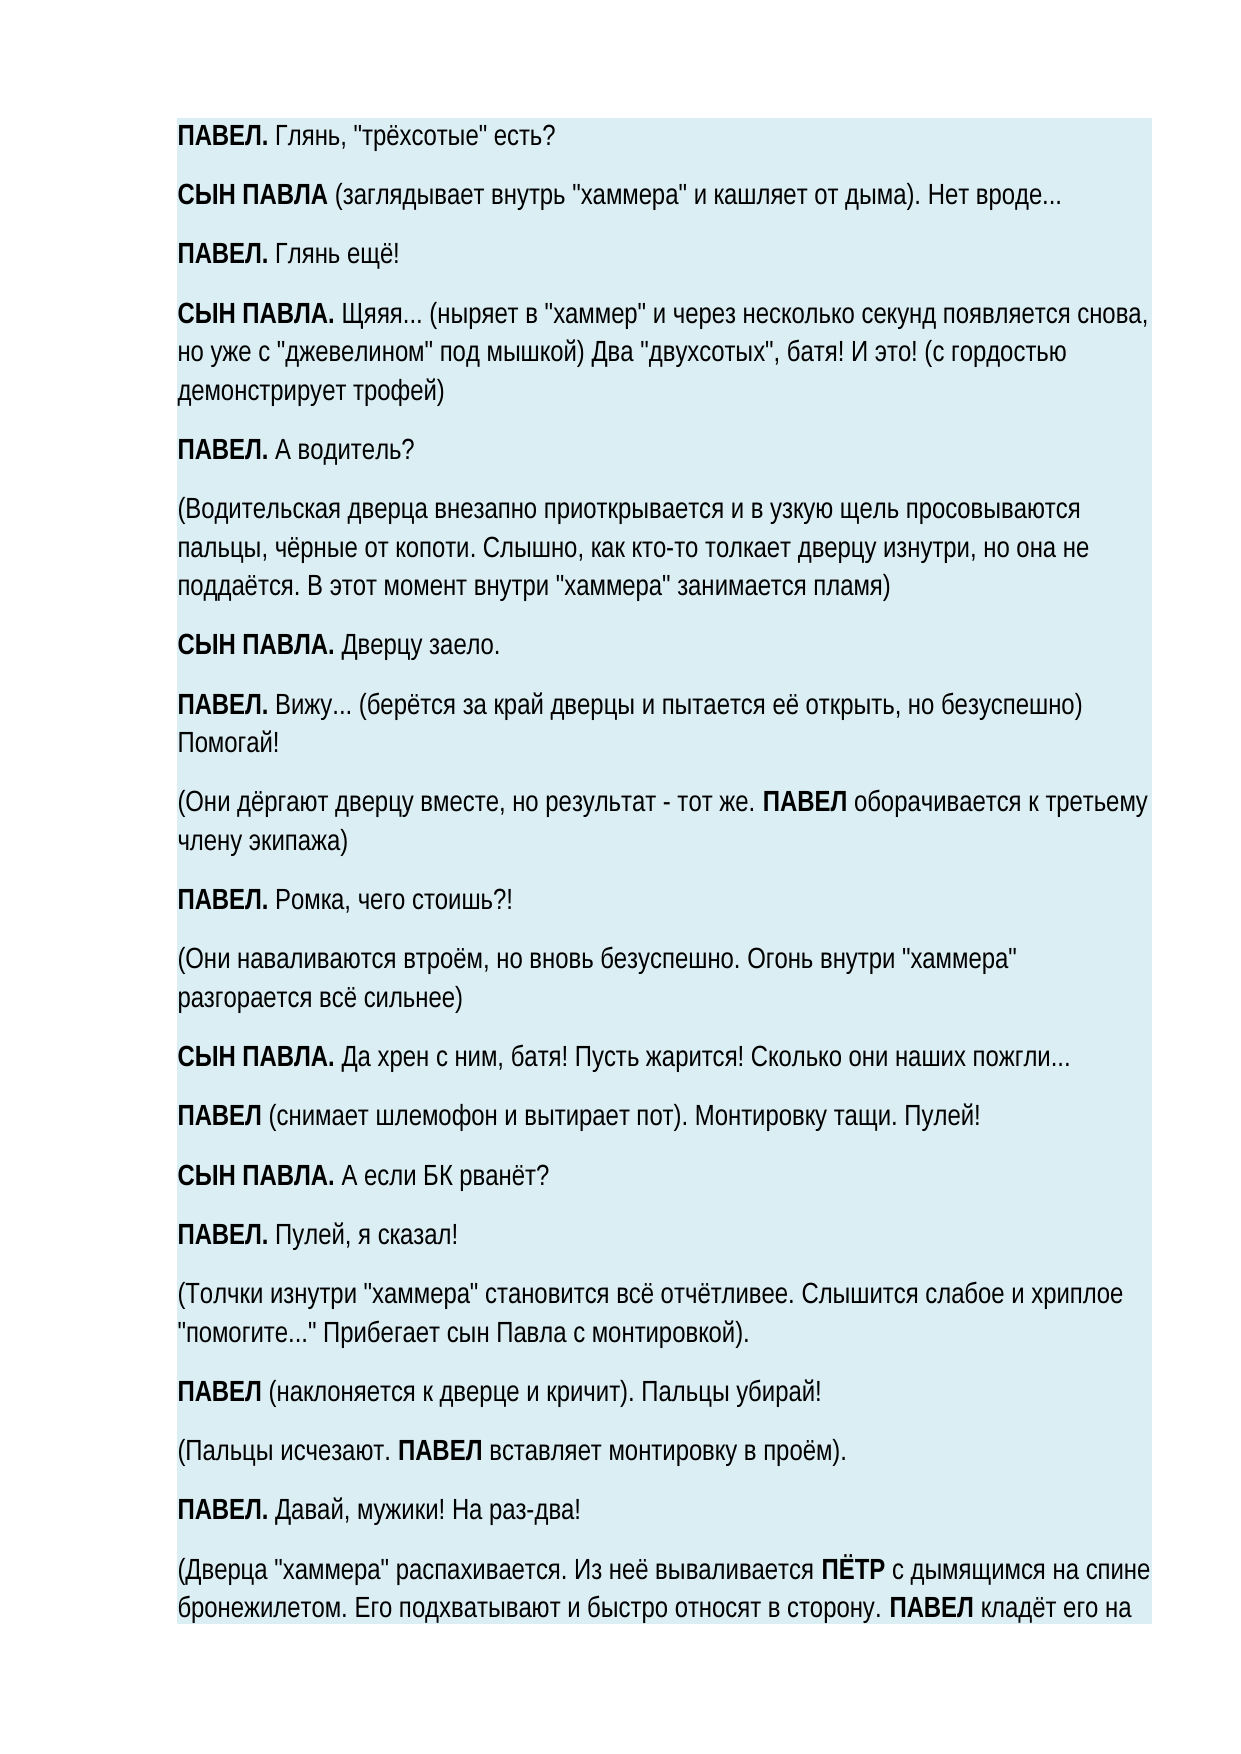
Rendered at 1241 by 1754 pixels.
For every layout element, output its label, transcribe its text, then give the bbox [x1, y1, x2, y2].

text ПАВЕЛ (наклоняется к дверце и кричит). Пальцы убирай! [177, 1374, 1152, 1407]
text (Они наваливаются втроём, но вновь безуспешно. Огонь внутри "хаммера" разгорается всё сильнее) [177, 941, 1152, 1013]
text СЫН ПАВЛА (заглядывает внутрь "хаммера" и кашляет от дыма). Нет вроде... [177, 177, 1152, 211]
text (Пальцы исчезают. ПАВЕЛ вставляет монтировку в проём). [177, 1433, 1152, 1467]
text ПАВЕЛ. Давай, мужики! На раз-два! [177, 1492, 1152, 1526]
text (Водительская дверца внезапно приоткрывается и в узкую щель просовываются пальцы, чёрные от копоти. Слышно, как кто-то толкает дверцу изнутри, но она не поддаётся. В этот момент внутри "хаммера" занимается пламя) [177, 491, 1152, 602]
text ПАВЕЛ (снимает шлемофон и вытирает пот). Монтировку тащи. Пулей! [177, 1098, 1152, 1132]
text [177, 1552, 1152, 1624]
text ПАВЕЛ. Вижу... (берётся за край дверцы и пытается её открыть, но безуспешно) Помогай! [177, 687, 1152, 759]
text (Они дёргают дверцу вместе, но результат - тот же. ПАВЕЛ оборачивается к третьему члену экипажа) [177, 784, 1152, 856]
text ПАВЕЛ. Ромка, чего стоишь?! [177, 882, 1152, 916]
text СЫН ПАВЛА. А если БК рванёт? [177, 1158, 1152, 1191]
text ПАВЕЛ. Глянь ещё! [177, 237, 1152, 270]
text СЫН ПАВЛА. Щяяя... (ныряет в "хаммер" и через несколько секунд появляется снова, но уже с "джевелином" под мышкой) Два "двухсотых", батя! И это! (с гордостью демонстрирует трофей) [177, 296, 1152, 406]
text ПАВЕЛ. Глянь, "трёхсотые" есть? [177, 118, 1152, 152]
text ПАВЕЛ. Пулей, я сказал! [177, 1217, 1152, 1250]
text ПАВЕЛ. А водитель? [177, 432, 1152, 466]
text (Толчки изнутри "хаммера" становится всё отчётливее. Слышится слабое и хриплое "помогите..." Прибегает сын Павла с монтировкой). [177, 1276, 1152, 1348]
text СЫН ПАВЛА. Дверцу заело. [177, 627, 1152, 661]
text СЫН ПАВЛА. Да хрен с ним, батя! Пусть жарится! Сколько они наших пожгли... [177, 1039, 1152, 1073]
